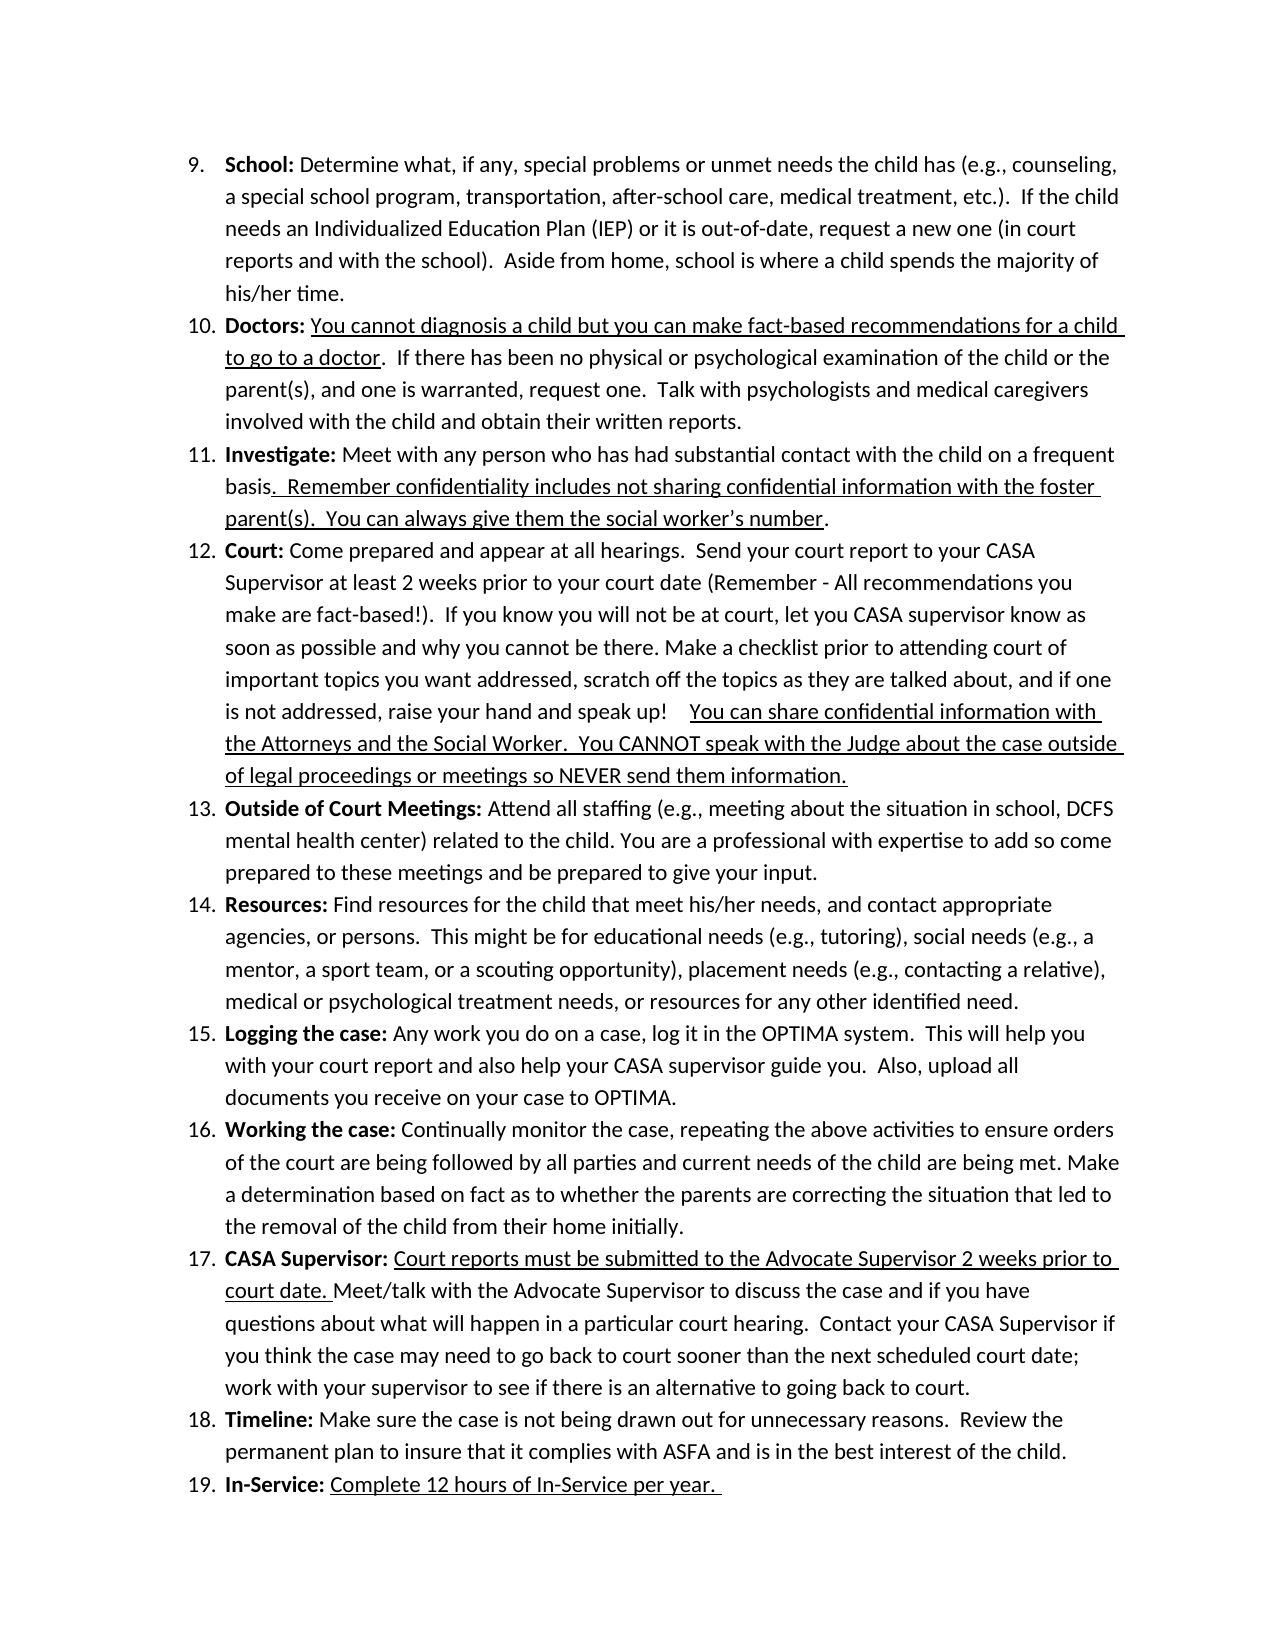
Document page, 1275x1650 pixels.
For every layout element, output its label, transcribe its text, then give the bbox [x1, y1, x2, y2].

list Timeline: Make sure the case is not being drawn out for unnecessary reasons. Review the permanent plan to insure that it complies with ASFA and is in the best interest of the child. [187, 1405, 1125, 1466]
list Court: Come prepared and appear at all hearings. Send your court report to your CASA Supervisor at least 2 weeks prior to your court date (Remember - All recommendations you make are fact-based!). If you know you will not be at court, let you CASA supervisor know as soon as possible and why you cannot be there. Make a checklist prior to attending court of important topics you want addressed, scratch off the topics as they are talked about, and if one is not addressed, raise your hand and speak up! You can share confidential information with the Attorneys and the Social Worker. You CANNOT speak with the Judge about the case outside of legal proceedings or meetings so NEVER send them information. [187, 536, 1125, 789]
list School: Determine what, if any, special problems or unmet needs the child has (e.g., counseling, a special school program, transportation, after-school care, medical treatment, etc.). If the child needs an Individualized Education Plan (IEP) or it is out-of-date, request a new one (in court reports and with the school). Aside from home, school is where a child spends the majority of his/her time. [187, 150, 1125, 307]
list Doctors: You cannot diagnosis a child but you can make fact-based recommendations for a child to go to a doctor. If there has been no physical or psychological examination of the child or the parent(s), and one is warranted, request one. Talk with psychologists and medical caregivers involved with the child and obtain their written reports. [187, 311, 1125, 436]
list CASA Supervisor: Court reports must be submitted to the Advocate Supervisor 2 weeks prior to court date. Meet/talk with the Advocate Supervisor to discuss the case and if you have questions about what will happen in a particular court hearing. Contact your CASA Supervisor if you think the case may need to go back to court sooner than the next scheduled court date; work with your supervisor to see if there is an alternative to going back to court. [187, 1244, 1125, 1401]
list Resources: Find resources for the child that meet his/her needs, and contact appropriate agencies, or persons. This might be for educational needs (e.g., tutoring), social needs (e.g., a mentor, a sport team, or a scouting opportunity), placement needs (e.g., contacting a relative), medical or psychological treatment needs, or resources for any other identified need. [187, 890, 1125, 1015]
list In-Service: Complete 12 hours of In-Service per year. [187, 1470, 1125, 1498]
list Outside of Court Meetings: Attend all staffing (e.g., meeting about the situation in school, DCFS mental health center) related to the child. You are a professional with expertise to add so come prepared to these meetings and be prepared to give your input. [187, 794, 1125, 886]
list Logging the case: Any work you do on a case, log it in the OPTIMA system. This will help you with your court report and also help your CASA supervisor guide you. Also, upload all documents you receive on your case to OPTIMA. [187, 1019, 1125, 1111]
list Investigate: Meet with any person who has had substantial contact with the child on a frequent basis. Remember confidentiality includes not sharing confidential information with the foster parent(s). You can always give them the social worker’s number. [187, 440, 1125, 532]
list Working the case: Continually monitor the case, repeating the above activities to ensure orders of the court are being followed by all parties and current needs of the child are being met. Make a determination based on fact as to whether the parents are correcting the situation that led to the removal of the child from their home initially. [187, 1116, 1125, 1240]
